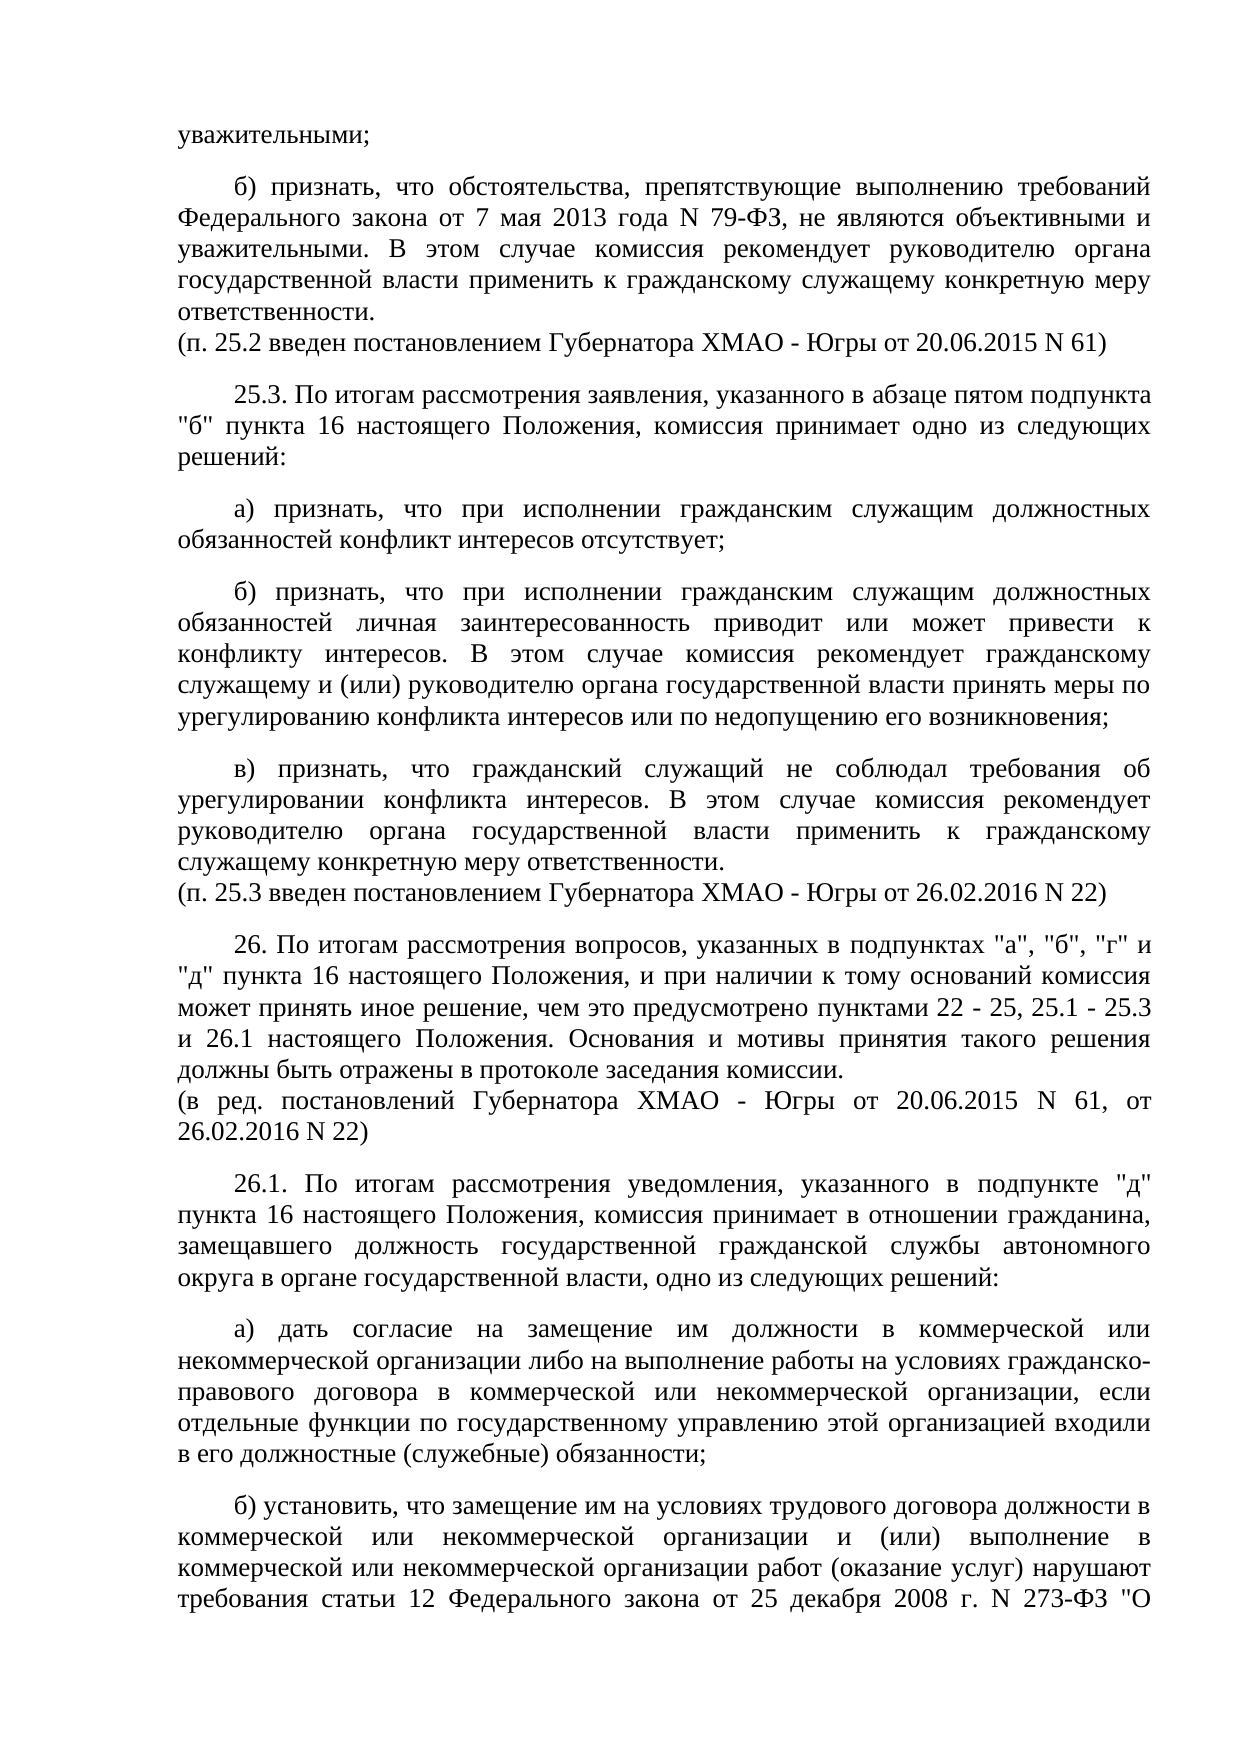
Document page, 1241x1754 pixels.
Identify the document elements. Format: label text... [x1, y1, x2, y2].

text 26.1. По итогам рассмотрения уведомления, указанного в подпункте "д" пункта 16 настоящего Положения, комиссия принимает в отношении гражданина, замещавшего должность государственной гражданской службы автономного округа в органе государственной власти, одно из следующих решений: [177, 1167, 1152, 1292]
text 26. По итогам рассмотрения вопросов, указанных в подпунктах "а", "б", "г" и "д" пункта 16 настоящего Положения, и при наличии к тому оснований комиссия может принять иное решение, чем это предусмотрено пунктами 22 - 25, 25.1 - 25.3 и 26.1 настоящего Положения. Основания и мотивы принятия такого решения должны быть отражены в протоколе заседания комиссии. [177, 928, 1152, 1084]
text а) признать, что при исполнении гражданским служащим должностных обязанностей конфликт интересов отсутствует; [177, 492, 1152, 554]
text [177, 118, 1152, 149]
text б) признать, что при исполнении гражданским служащим должностных обязанностей личная заинтересованность приводит или может привести к конфликту интересов. В этом случае комиссия рекомендует гражданскому служащему и (или) руководителю органа государственной власти принять меры по урегулированию конфликта интересов или по недопущению его возникновения; [177, 575, 1152, 731]
text а) дать согласие на замещение им должности в коммерческой или некоммерческой организации либо на выполнение работы на условиях гражданско-правового договора в коммерческой или некоммерческой организации, если отдельные функции по государственному управлению этой организацией входили в его должностные (служебные) обязанности; [177, 1313, 1152, 1468]
text (в ред. постановлений Губернатора ХМАО - Югры от 20.06.2015 N 61, от 26.02.2016 N 22) [177, 1084, 1152, 1146]
text (п. 25.2 введен постановлением Губернатора ХМАО - Югры от 20.06.2015 N 61) [177, 326, 1152, 357]
text б) признать, что обстоятельства, препятствующие выполнению требований Федерального закона от 7 мая 2013 года N 79-ФЗ, не являются объективными и уважительными. В этом случае комиссия рекомендует руководителю органа государственной власти применить к гражданскому служащему конкретную меру ответственности. [177, 170, 1152, 326]
text (п. 25.3 введен постановлением Губернатора ХМАО - Югры от 26.02.2016 N 22) [177, 876, 1152, 907]
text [177, 1489, 1152, 1614]
text в) признать, что гражданский служащий не соблюдал требования об урегулировании конфликта интересов. В этом случае комиссия рекомендует руководителю органа государственной власти применить к гражданскому служащему конкретную меру ответственности. [177, 752, 1152, 876]
text 25.3. По итогам рассмотрения заявления, указанного в абзаце пятом подпункта "б" пункта 16 настоящего Положения, комиссия принимает одно из следующих решений: [177, 378, 1152, 471]
